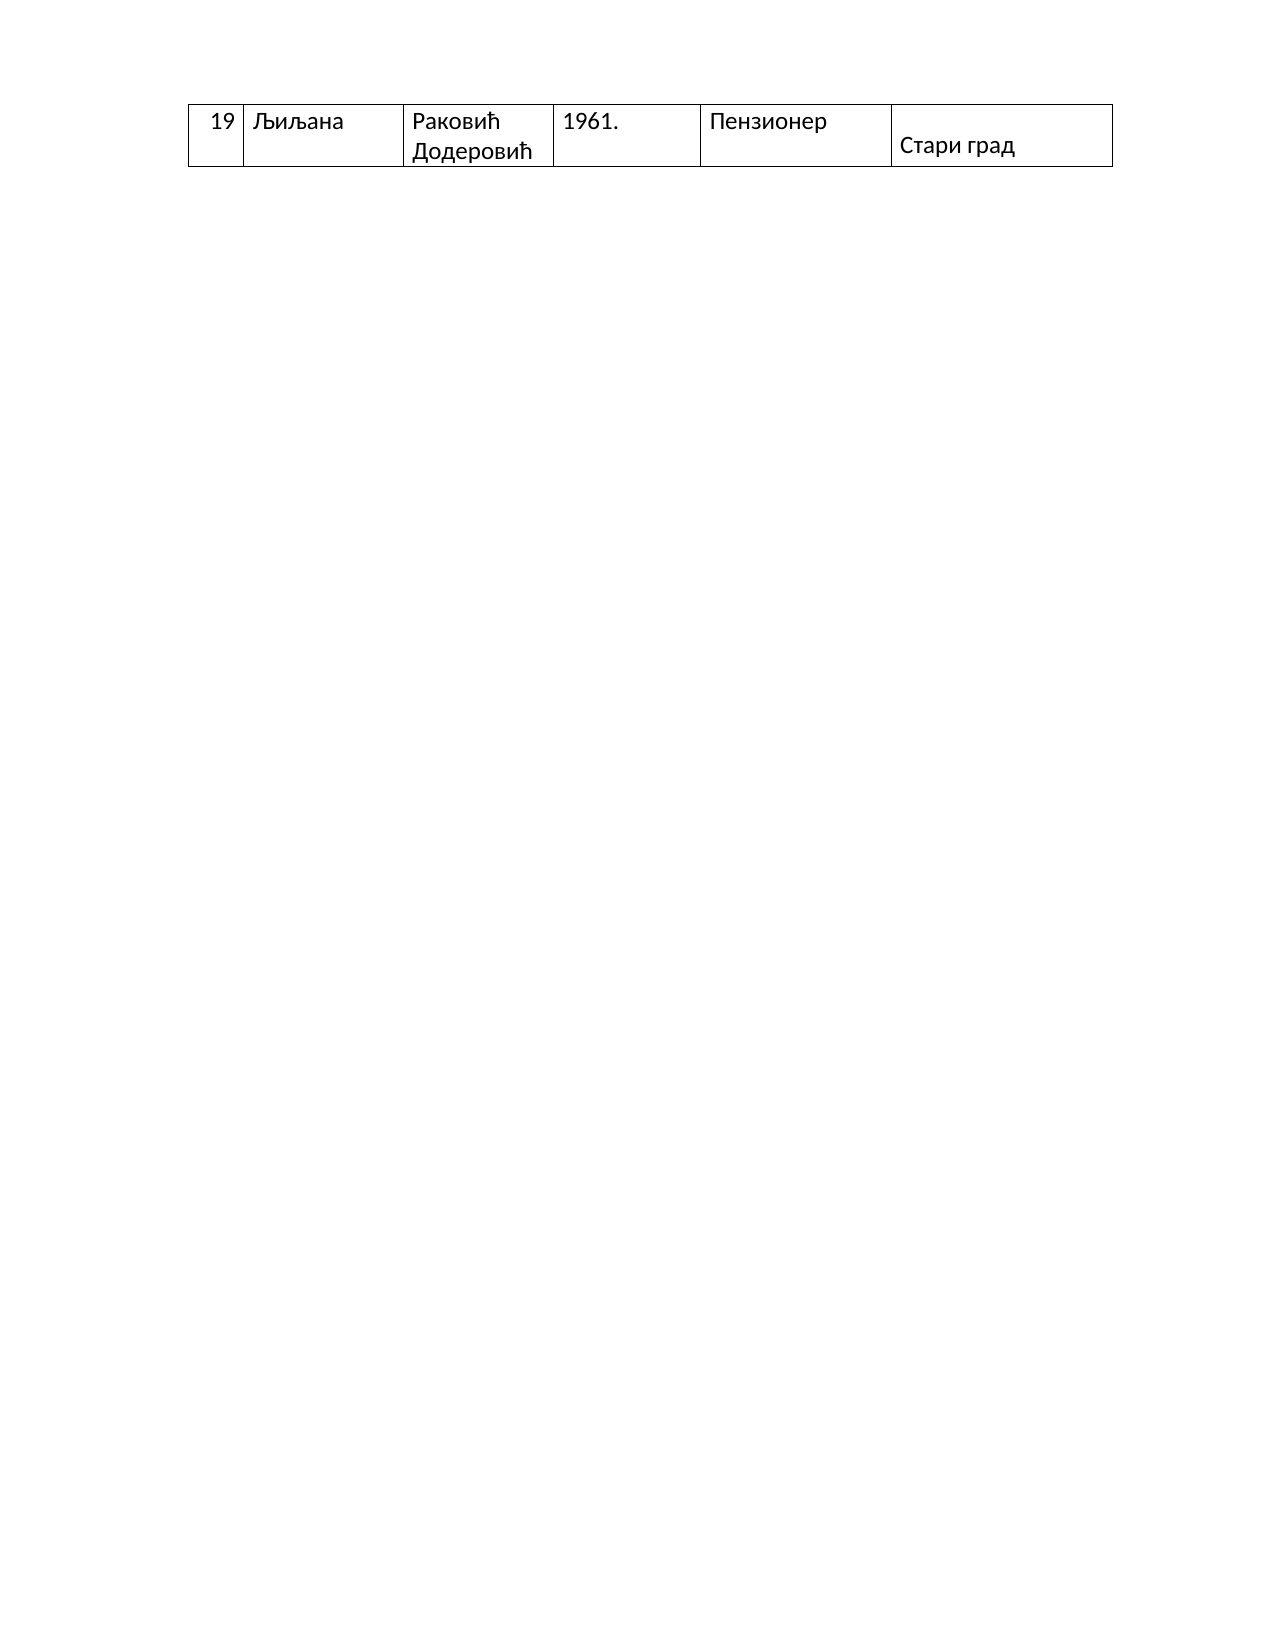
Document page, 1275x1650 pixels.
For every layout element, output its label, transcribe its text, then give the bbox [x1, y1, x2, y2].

table_cell Раковић Додеровић [404, 105, 553, 166]
table_cell 1961. [554, 105, 700, 166]
table_cell Љиљана [244, 105, 403, 166]
table_cell 19 [189, 105, 243, 166]
table_cell Пензионер [701, 105, 891, 166]
table_cell Стари град [892, 105, 1112, 166]
